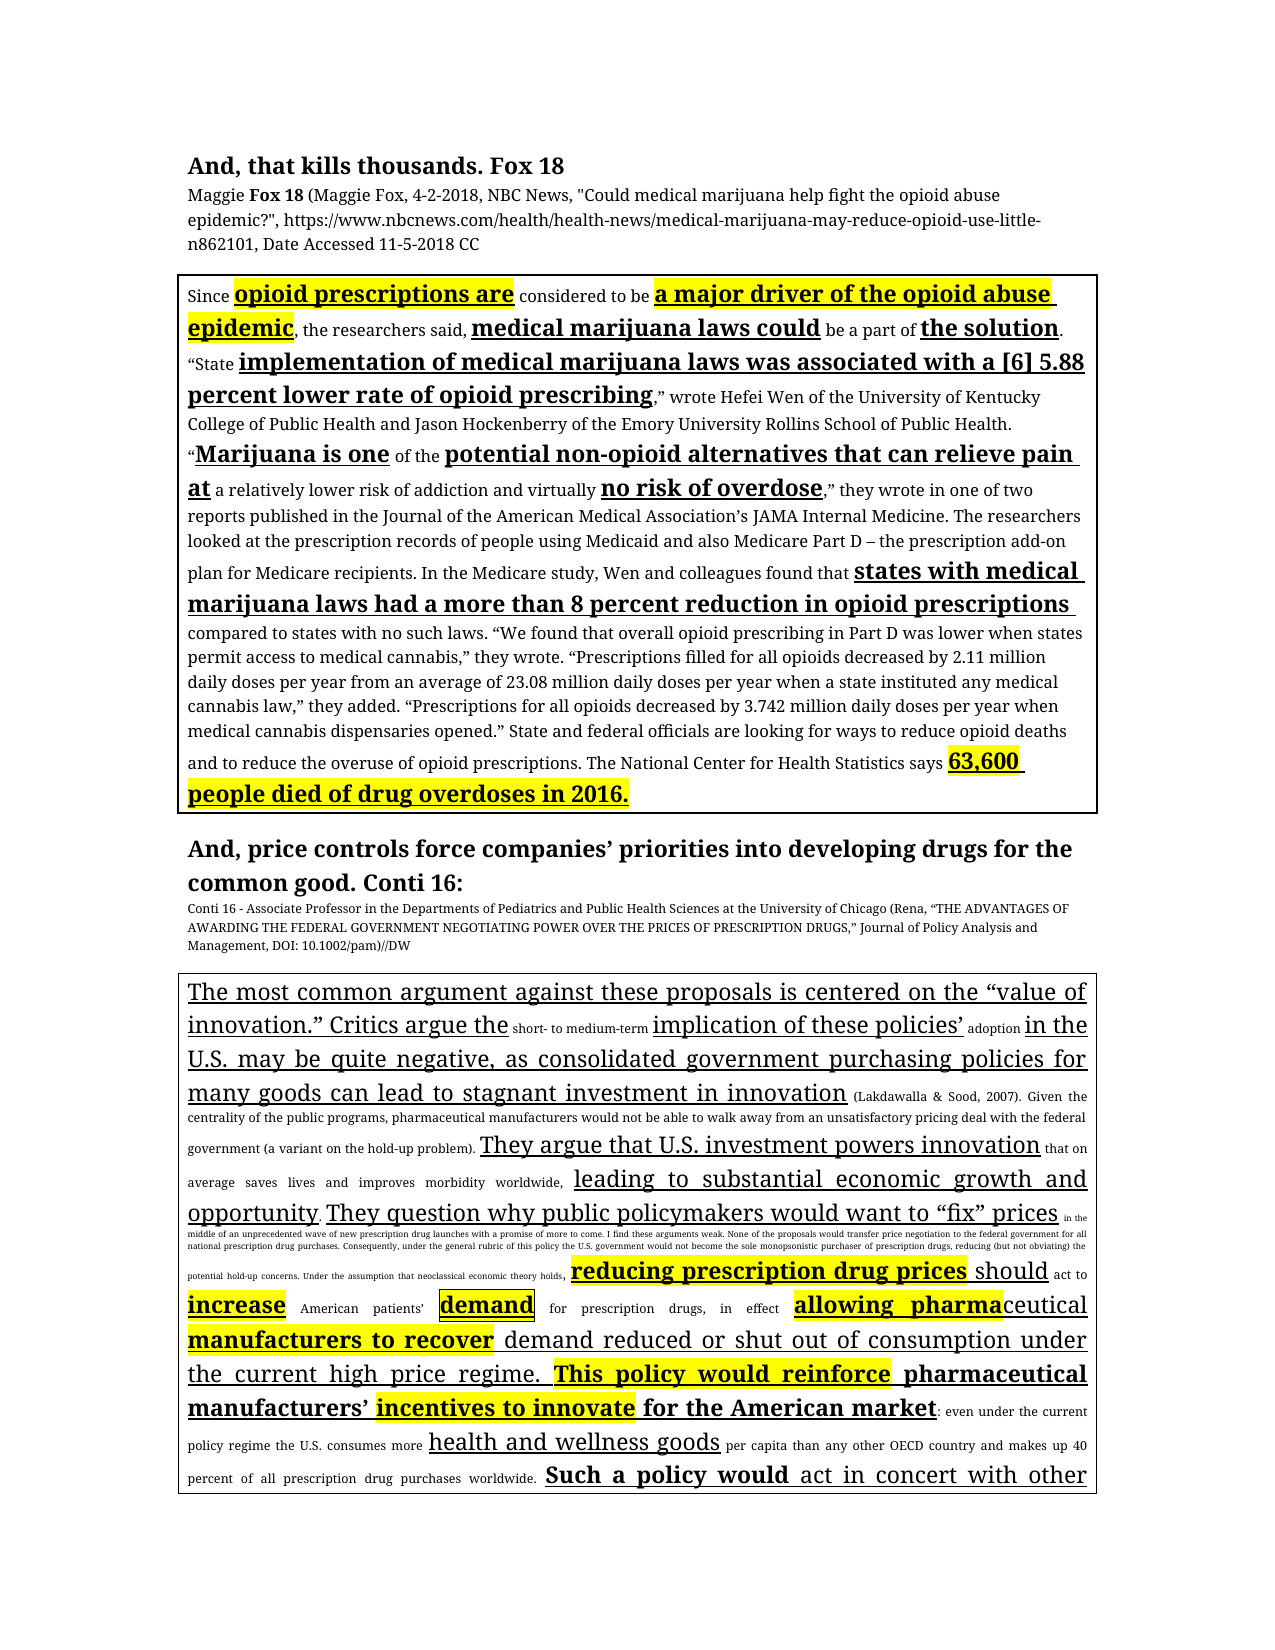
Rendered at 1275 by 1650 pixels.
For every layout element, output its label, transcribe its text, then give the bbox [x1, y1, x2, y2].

text Maggie Fox 18 (Maggie Fox, 4-2-2018, NBC News, "Could medical marijuana help fight the opioid abuse epidemic?", https://www.nbcnews.com/health/health-news/medical-marijuana-may-reduce-opioid-use-little-n862101, Date Accessed 11-5-2018 CC [187, 184, 1087, 255]
subtitle And, that kills thousands. Fox 18 [187, 150, 1087, 181]
text Conti 16 - Associate Professor in the Departments of Pediatrics and Public Health Sciences at the University of Chicago (Rena, “THE ADVANTAGES OF AWARDING THE FEDERAL GOVERNMENT NEGOTIATING POWER OVER THE PRICES OF PRESCRIPTION DRUGS,” Journal of Policy Analysis and Management, DOI: 10.1002/pam)//DW [187, 900, 1087, 954]
subtitle And, price controls force companies’ priorities into developing drugs for the common good. Conti 16: [187, 833, 1087, 898]
text Since opioid prescriptions are considered to be a major driver of the opioid abuse epidemic, the researchers said, medical marijuana laws could be a part of the solution. “State implementation of medical marijuana laws was associated with a [6] 5.88 percent lower rate of opioid prescribing,” wrote Hefei Wen of the University of Kentucky College of Public Health and Jason Hockenberry of the Emory University Rollins School of Public Health. “Marijuana is one of the potential non-opioid alternatives that can relieve pain at a relatively lower risk of addiction and virtually no risk of overdose,” they wrote in one of two reports published in the Journal of the American Medical Association’s JAMA Internal Medicine. The researchers looked at the prescription records of people using Medicaid and also Medicare Part D – the prescription add-on plan for Medicare recipients. In the Medicare study, Wen and colleagues found that states with medical marijuana laws had a more than 8 percent reduction in opioid prescriptions compared to states with no such laws. “We found that overall opioid prescribing in Part D was lower when states permit access to medical cannabis,” they wrote. “Prescriptions filled for all opioids decreased by 2.11 million daily doses per year from an average of 23.08 million daily doses per year when a state instituted any medical cannabis law,” they added. “Prescriptions for all opioids decreased by 3.742 million daily doses per year when medical cannabis dispensaries opened.” State and federal officials are looking for ways to reduce opioid deaths and to reduce the overuse of opioid prescriptions. The National Center for Health Statistics says 63,600 people died of drug overdoses in 2016. [179, 276, 1096, 812]
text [179, 974, 1096, 1493]
